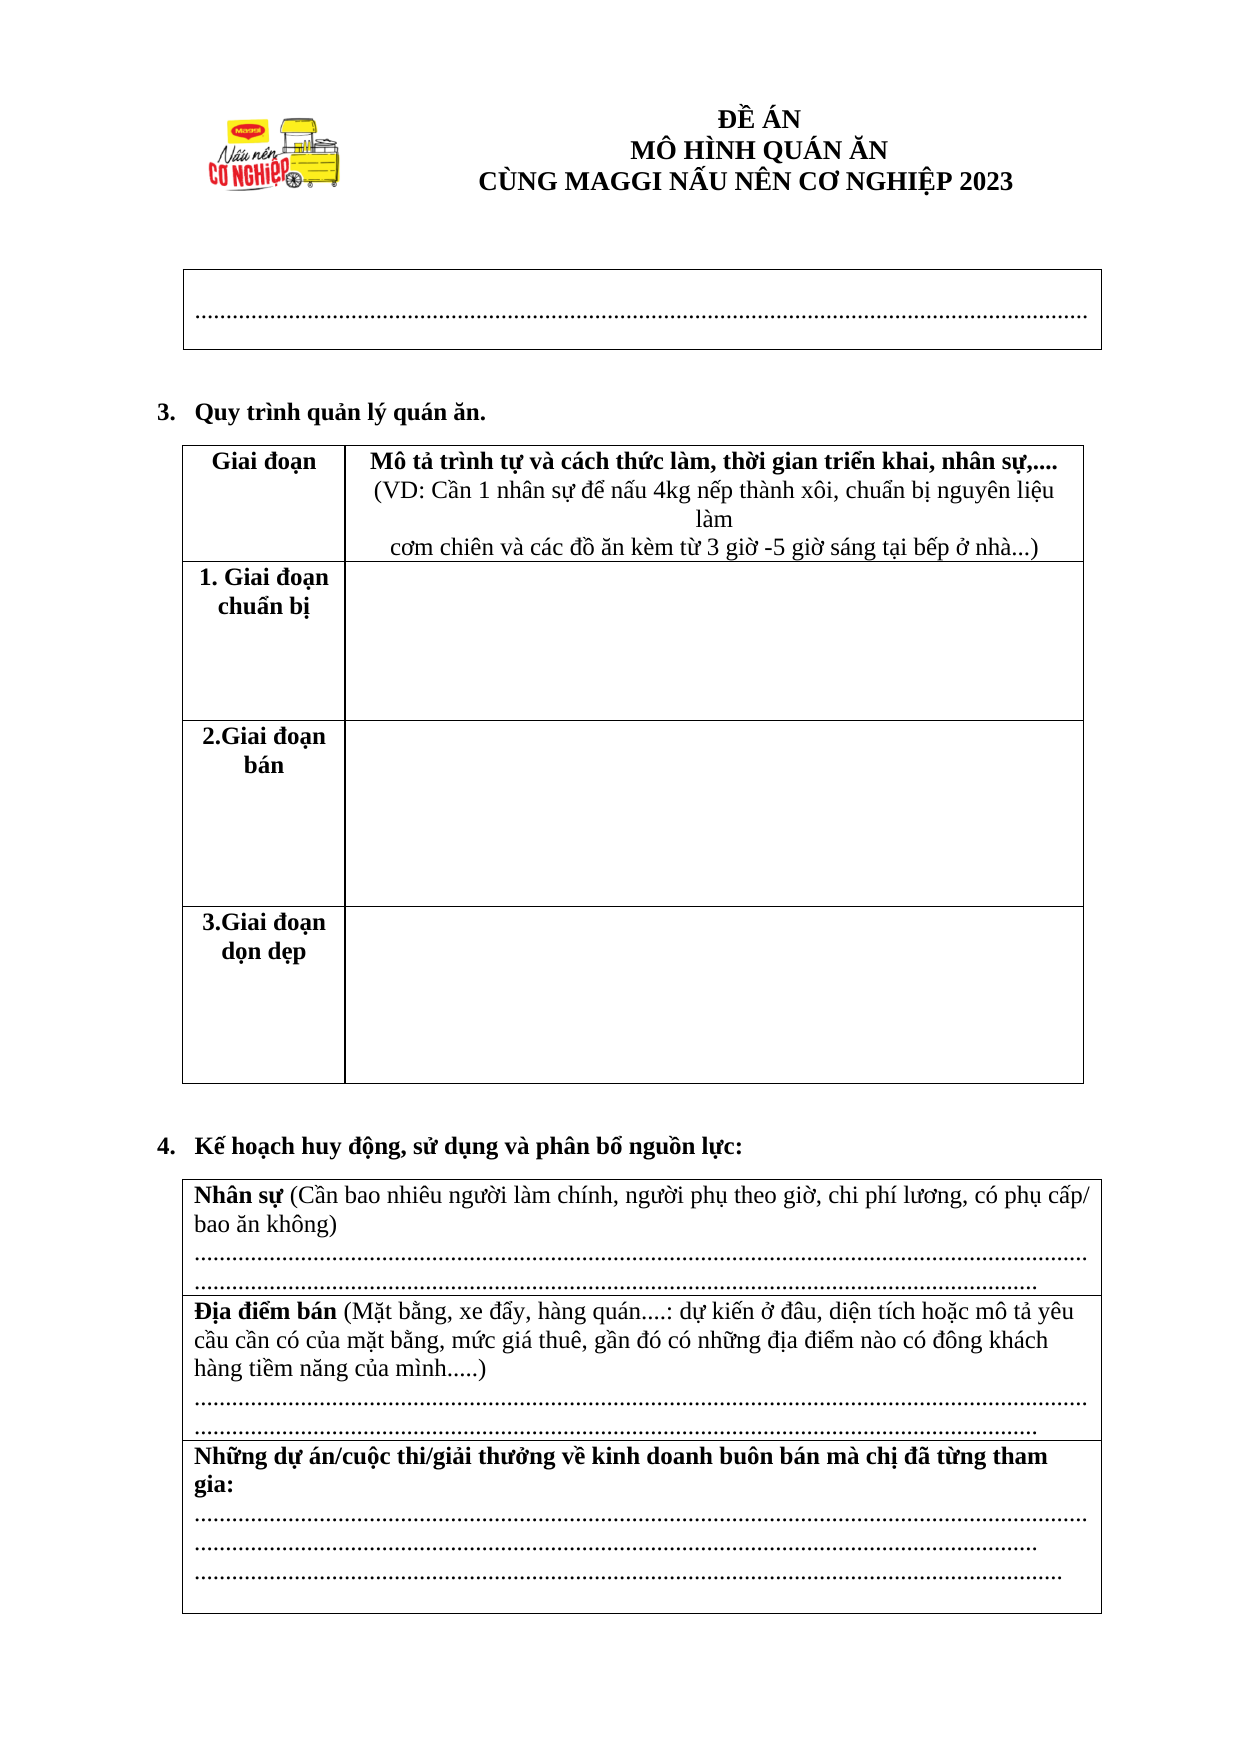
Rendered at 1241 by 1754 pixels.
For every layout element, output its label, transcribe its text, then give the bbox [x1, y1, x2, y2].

table_cell 3.Giai đoạn dọn dẹp [183, 907, 344, 1082]
picture [182, 103, 374, 210]
table_cell [346, 907, 1083, 1082]
list Quy trình quản lý quán ăn. [157, 397, 1090, 426]
table_header Giai đoạn [183, 446, 344, 561]
table_header Nhân sự (Cần bao nhiêu người làm chính, người phụ theo giờ, chi phí lương, có phụ cấp/ bao ăn không) ...................................................................................................................................................................................................................................................................................... [183, 1180, 1101, 1295]
table_cell [346, 721, 1083, 906]
table_cell [346, 562, 1083, 720]
table_cell Những dự án/cuộc thi/giải thưởng về kinh doanh buôn bán mà chị đã từng tham gia: ...................................................................................................................................................................................................................................................................................... ........................................................................................................................................... [183, 1441, 1101, 1613]
table_cell 2.Giai đoạn bán [183, 721, 344, 906]
table_cell Địa điểm bán (Mặt bằng, xe đẩy, hàng quán....: dự kiến ở đâu, diện tích hoặc mô tả yêu cầu cần có của mặt bằng, mức giá thuê, gần đó có những địa điểm nào có đông khách hàng tiềm năng của mình.....) ...................................................................................................................................................................................................................................................................................... [183, 1296, 1101, 1440]
table_header Mô tả trình tự và cách thức làm, thời gian triển khai, nhân sự,.... (VD: Cần 1 nhân sự để nấu 4kg nếp thành xôi, chuẩn bị nguyên liệu làm cơm chiên và các đồ ăn kèm từ 3 giờ -5 giờ sáng tại bếp ở nhà...) [346, 446, 1083, 561]
table_cell 1. Giai đoạn chuẩn bị [183, 562, 344, 720]
list Kế hoạch huy động, sử dụng và phân bổ nguồn lực: [157, 1131, 1090, 1160]
